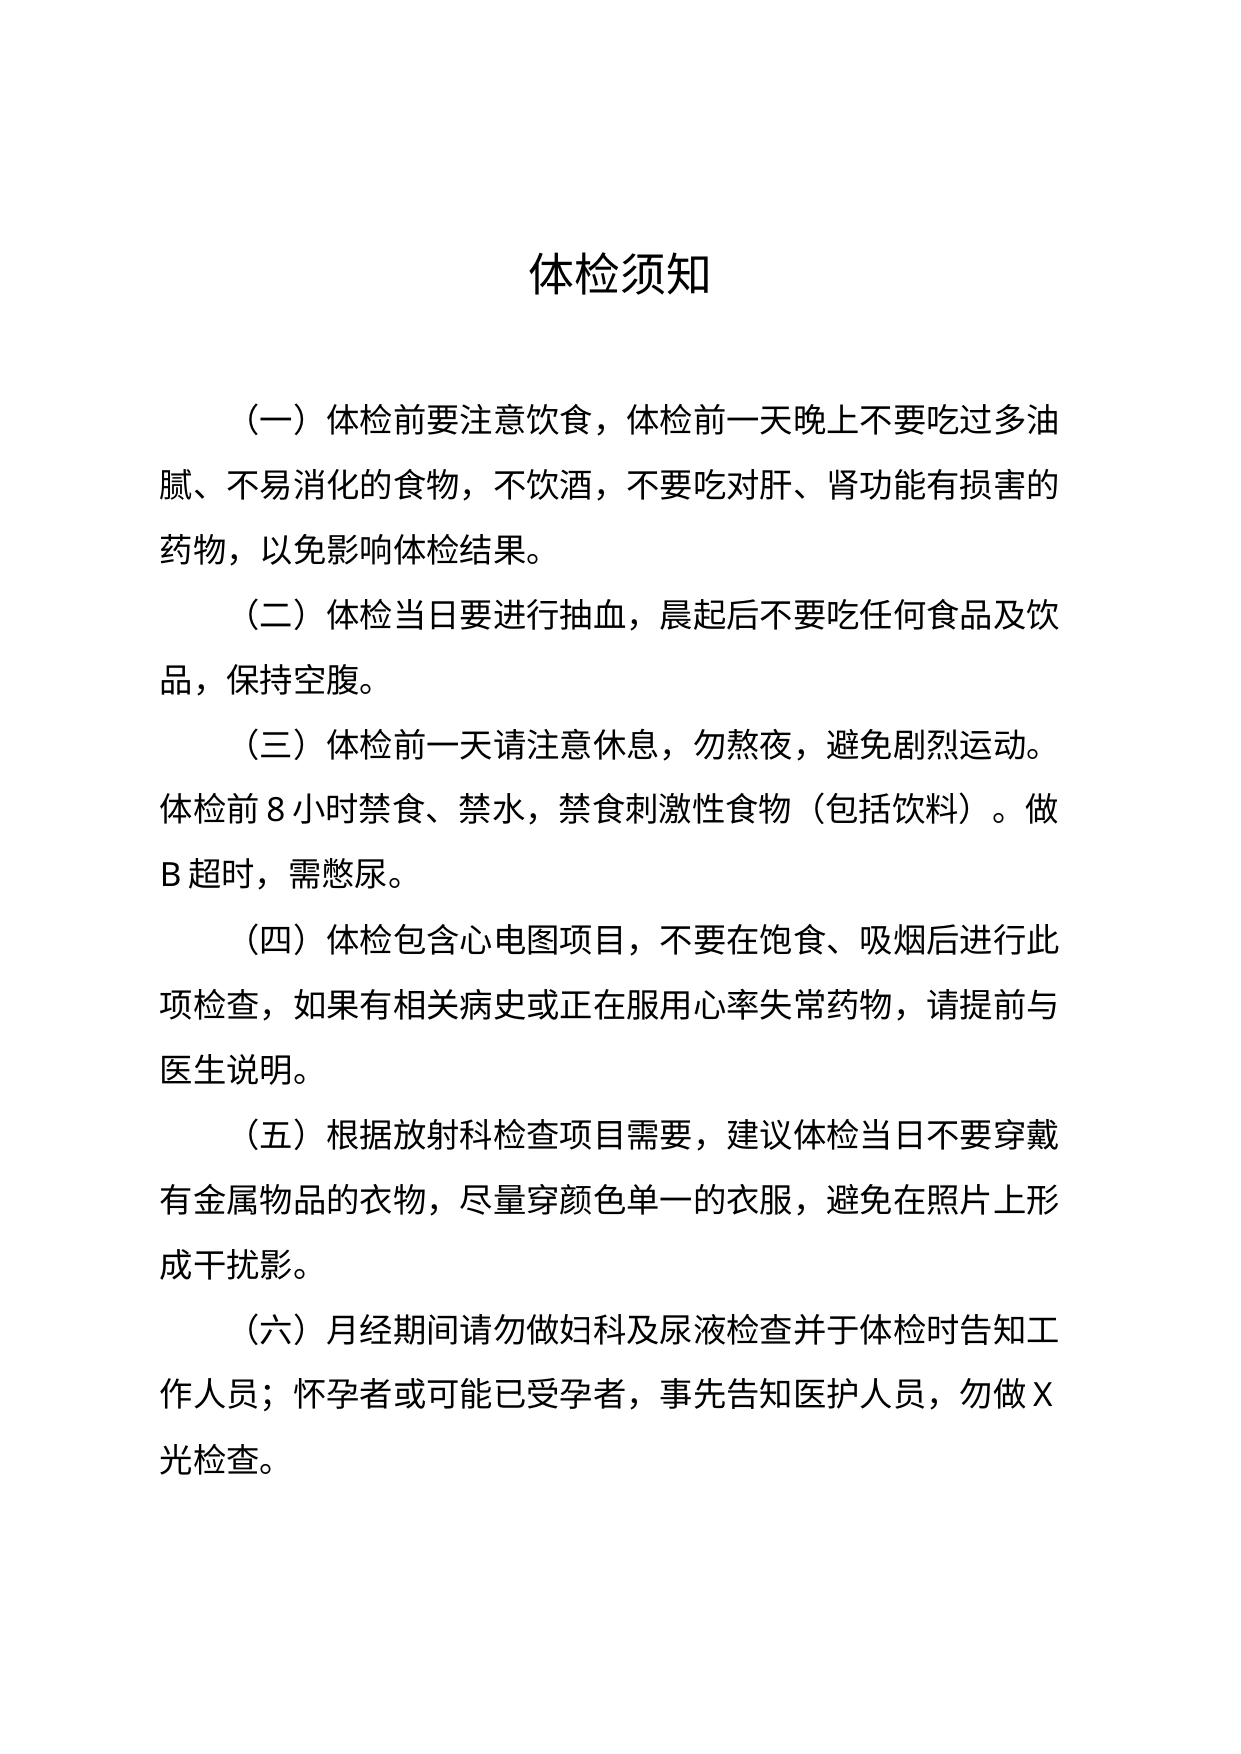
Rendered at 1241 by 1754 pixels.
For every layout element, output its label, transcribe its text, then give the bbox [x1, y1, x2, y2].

text （五）根据放射科检查项目需要，建议体检当日不要穿戴有金属物品的衣物，尽量穿颜色单一的衣服，避免在照片上形成干扰影。 [159, 1100, 1081, 1295]
text （四）体检包含心电图项目，不要在饱食、吸烟后进行此项检查，如果有相关病史或正在服用心率失常药物，请提前与医生说明。 [159, 905, 1081, 1100]
text （二）体检当日要进行抽血，晨起后不要吃任何食品及饮品，保持空腹。 [159, 580, 1081, 710]
text （六）月经期间请勿做妇科及尿液检查并于体检时告知工作人员；怀孕者或可能已受孕者，事先告知医护人员，勿做X光检查。 [159, 1295, 1081, 1490]
text （一）体检前要注意饮食，体检前一天晚上不要吃过多油腻、不易消化的食物，不饮酒，不要吃对肝、肾功能有损害的药物，以免影响体检结果。 [159, 385, 1081, 580]
text 体检须知 [159, 222, 1081, 320]
text （三）体检前一天请注意休息，勿熬夜，避免剧烈运动。体检前8小时禁食、禁水，禁食刺激性食物（包括饮料）。做B超时，需憋尿。 [159, 710, 1081, 905]
